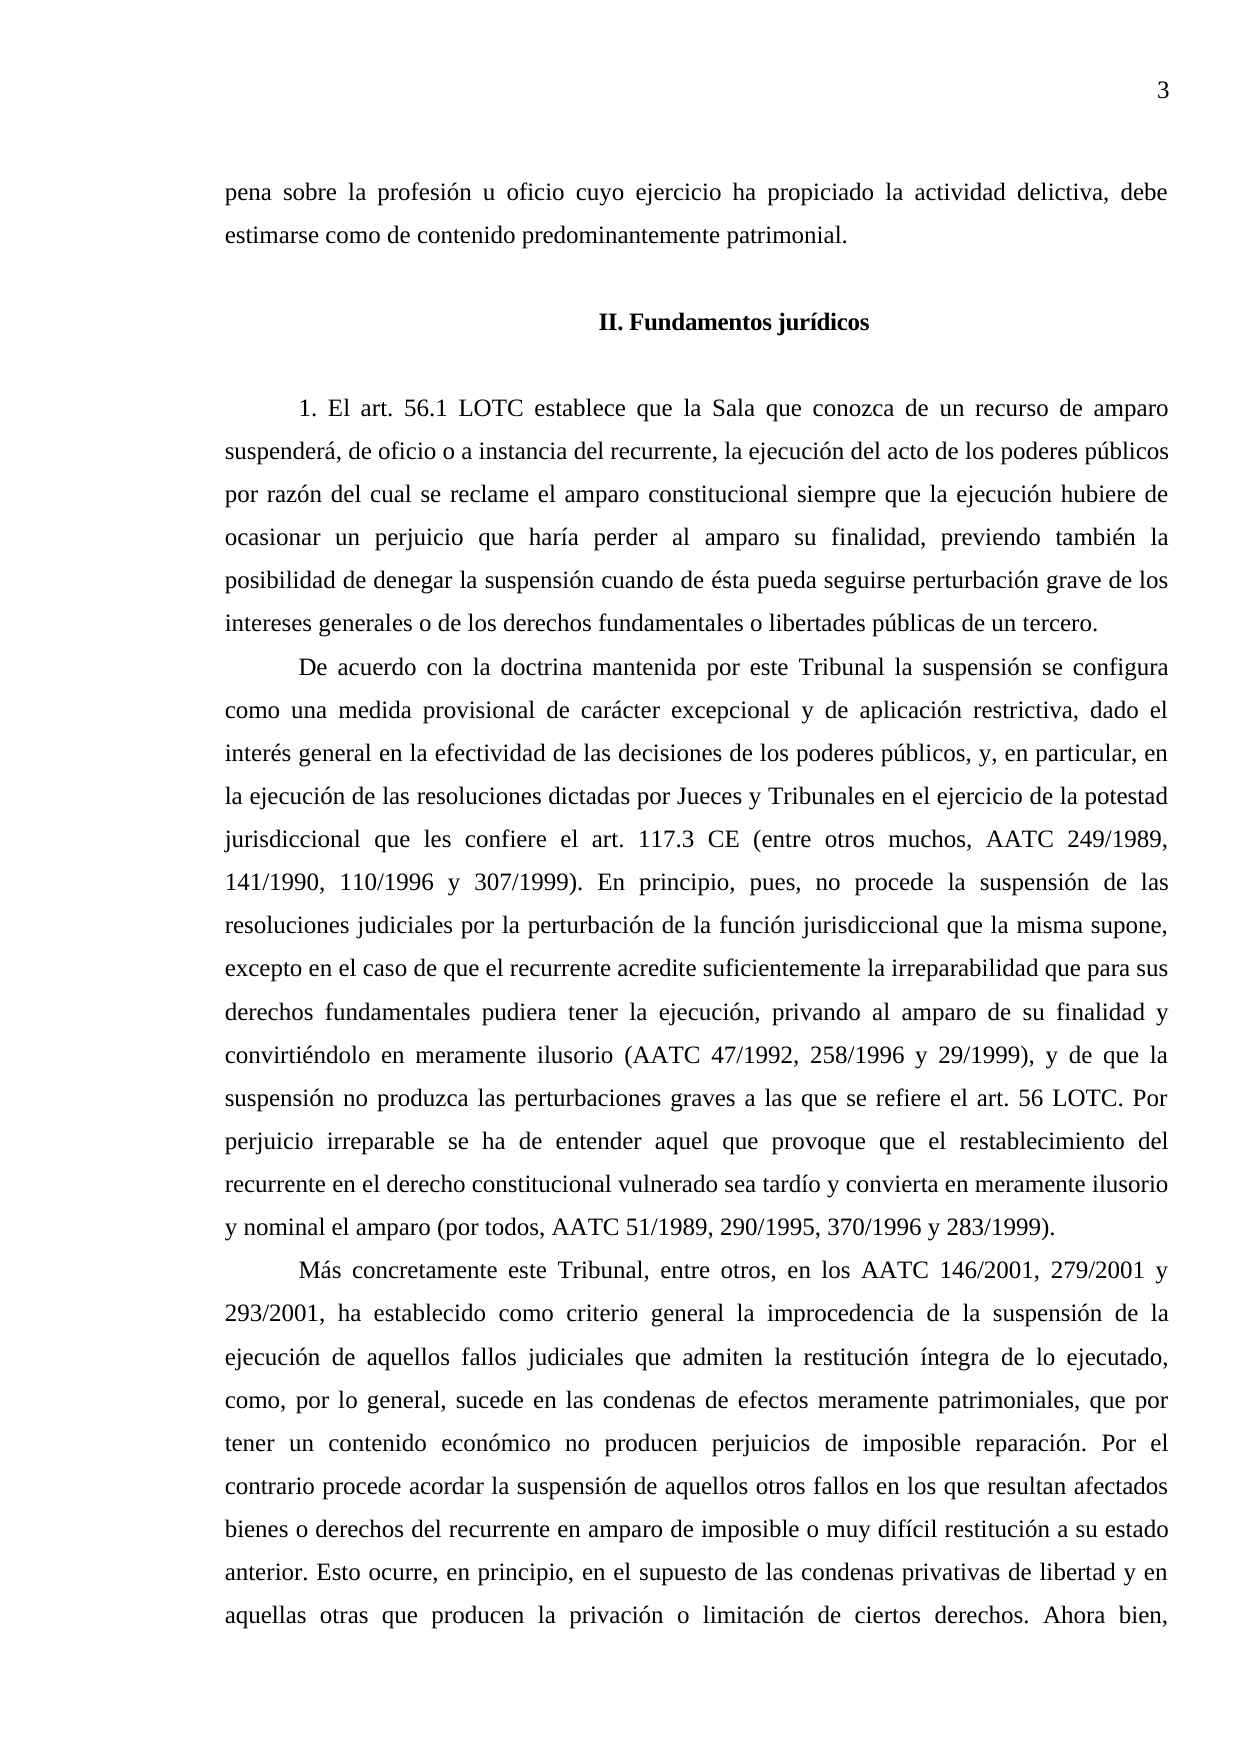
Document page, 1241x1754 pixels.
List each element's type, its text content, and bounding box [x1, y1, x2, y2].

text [224, 177, 1169, 249]
text De acuerdo con la doctrina mantenida por este Tribunal la suspensión se configura como una medida provisional de carácter excepcional y de aplicación restrictiva, dado el interés general en la efectividad de las decisiones de los poderes públicos, y, en particular, en la ejecución de las resoluciones dictadas por Jueces y Tribunales en el ejercicio de la potestad jurisdiccional que les confiere el art. 117.3 CE (entre otros muchos, AATC 249/1989, 141/1990, 110/1996 y 307/1999). En principio, pues, no procede la suspensión de las resoluciones judiciales por la perturbación de la función jurisdiccional que la misma supone, excepto en el caso de que el recurrente acredite suficientemente la irreparabilidad que para sus derechos fundamentales pudiera tener la ejecución, privando al amparo de su finalidad y convirtiéndolo en meramente ilusorio (AATC 47/1992, 258/1996 y 29/1999), y de que la suspensión no produzca las perturbaciones graves a las que se refiere el art. 56 LOTC. Por perjuicio irreparable se ha de entender aquel que provoque que el restablecimiento del recurrente en el derecho constitucional vulnerado sea tardío y convierta en meramente ilusorio y nominal el amparo (por todos, AATC 51/1989, 290/1995, 370/1996 y 283/1999). [224, 652, 1169, 1241]
subtitle II. Fundamentos jurídicos [224, 307, 1169, 335]
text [224, 1255, 1169, 1629]
text 1. El art. 56.1 LOTC establece que la Sala que conozca de un recurso de amparo suspenderá, de oficio o a instancia del recurrente, la ejecución del acto de los poderes públicos por razón del cual se reclame el amparo constitucional siempre que la ejecución hubiere de ocasionar un perjuicio que haría perder al amparo su finalidad, previendo también la posibilidad de denegar la suspensión cuando de ésta pueda seguirse perturbación grave de los intereses generales o de los derechos fundamentales o libertades públicas de un tercero. [224, 393, 1169, 637]
